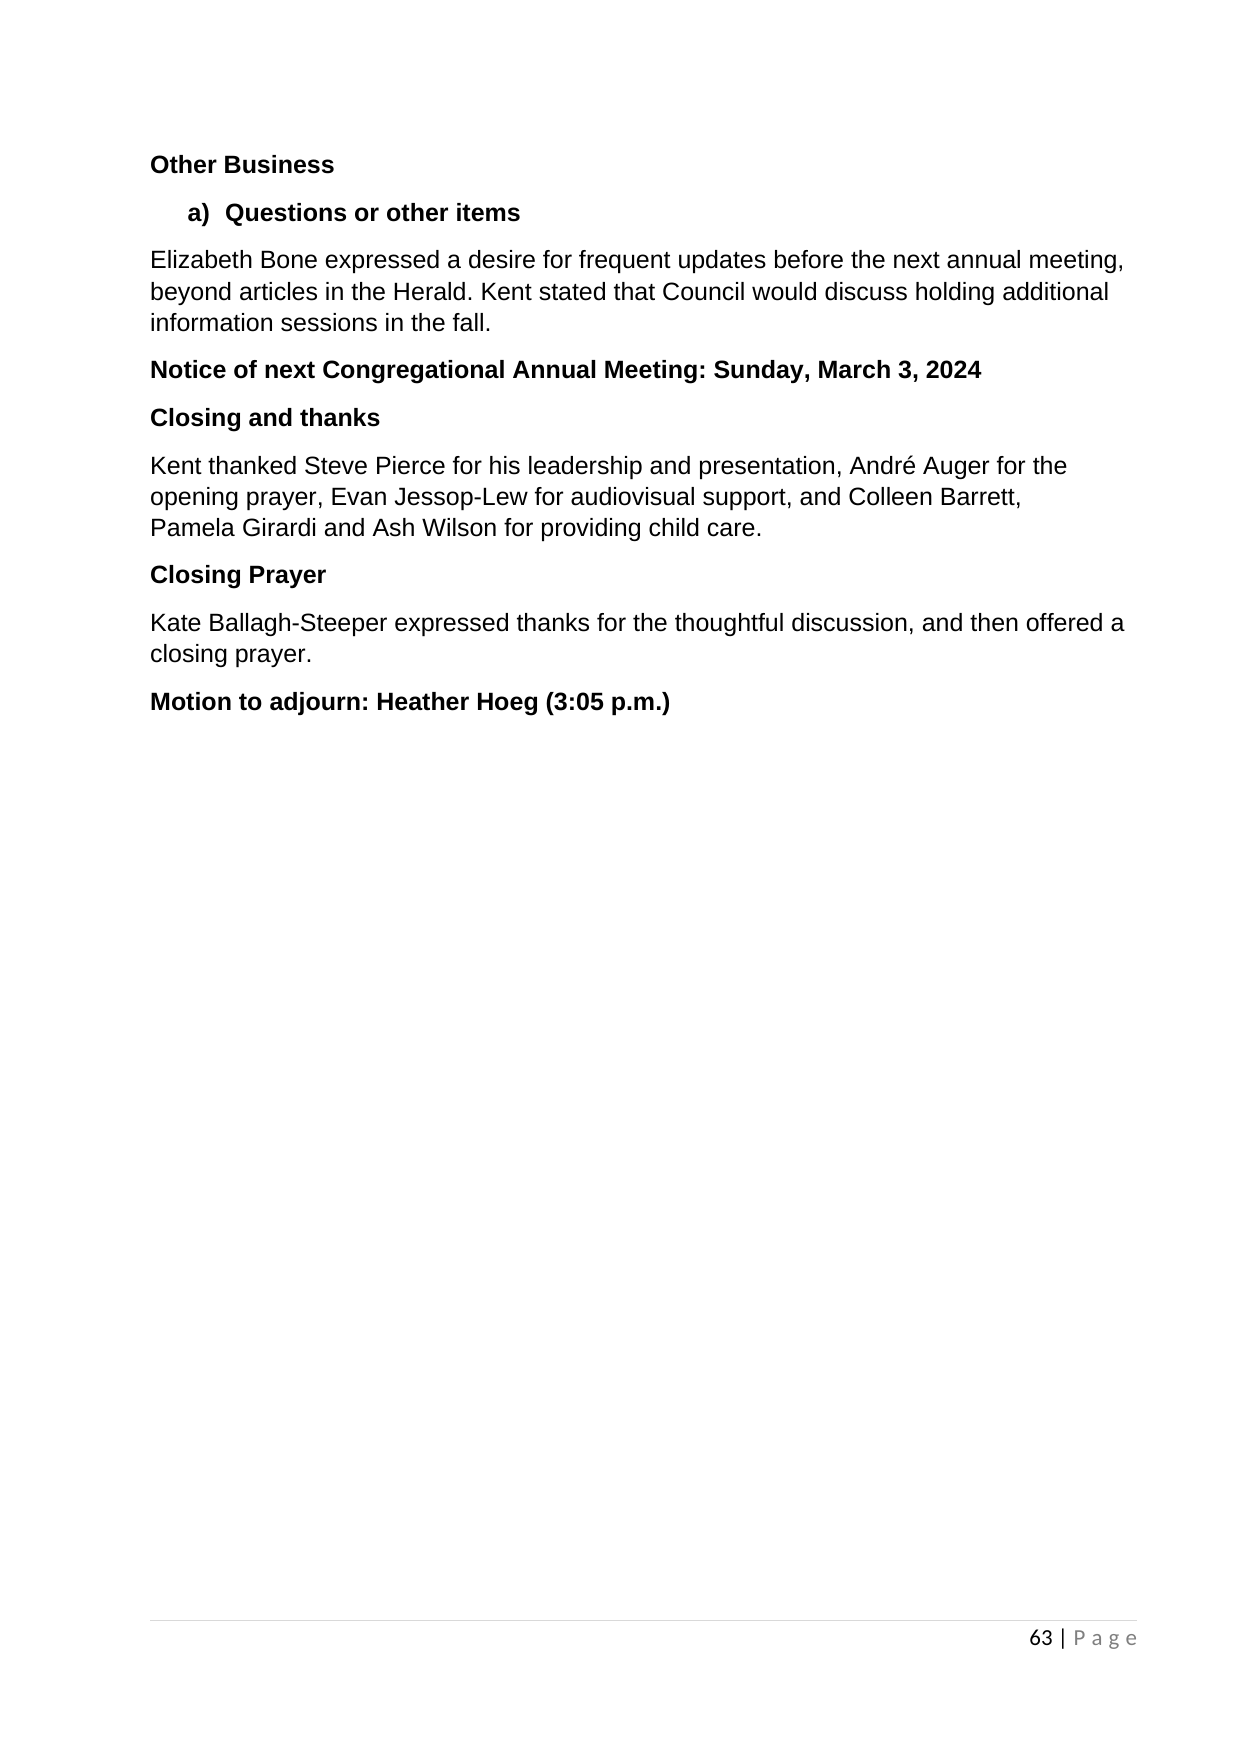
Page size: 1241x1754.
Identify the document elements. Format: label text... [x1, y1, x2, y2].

text Motion to adjourn: Heather Hoeg (3:05 p.m.) [150, 687, 1137, 716]
list Questions or other items [187, 198, 1137, 226]
text Notice of next Congregational Annual Meeting: Sunday, March 3, 2024 [150, 355, 1137, 384]
text Other Business [150, 150, 1137, 179]
text Kent thanked Steve Pierce for his leadership and presentation, André Auger for the opening prayer, Evan Jessop-Lew for audiovisual support, and Colleen Barrett, Pamela Girardi and Ash Wilson for providing child care. [150, 451, 1137, 541]
text Closing Prayer [150, 560, 1137, 589]
text Kate Ballagh-Steeper expressed thanks for the thoughtful discussion, and then offered a closing prayer. [150, 608, 1137, 668]
text Elizabeth Bone expressed a desire for frequent updates before the next annual meeting, beyond articles in the Herald. Kent stated that Council would discuss holding additional information sessions in the fall. [150, 245, 1137, 336]
text Closing and thanks [150, 403, 1137, 432]
